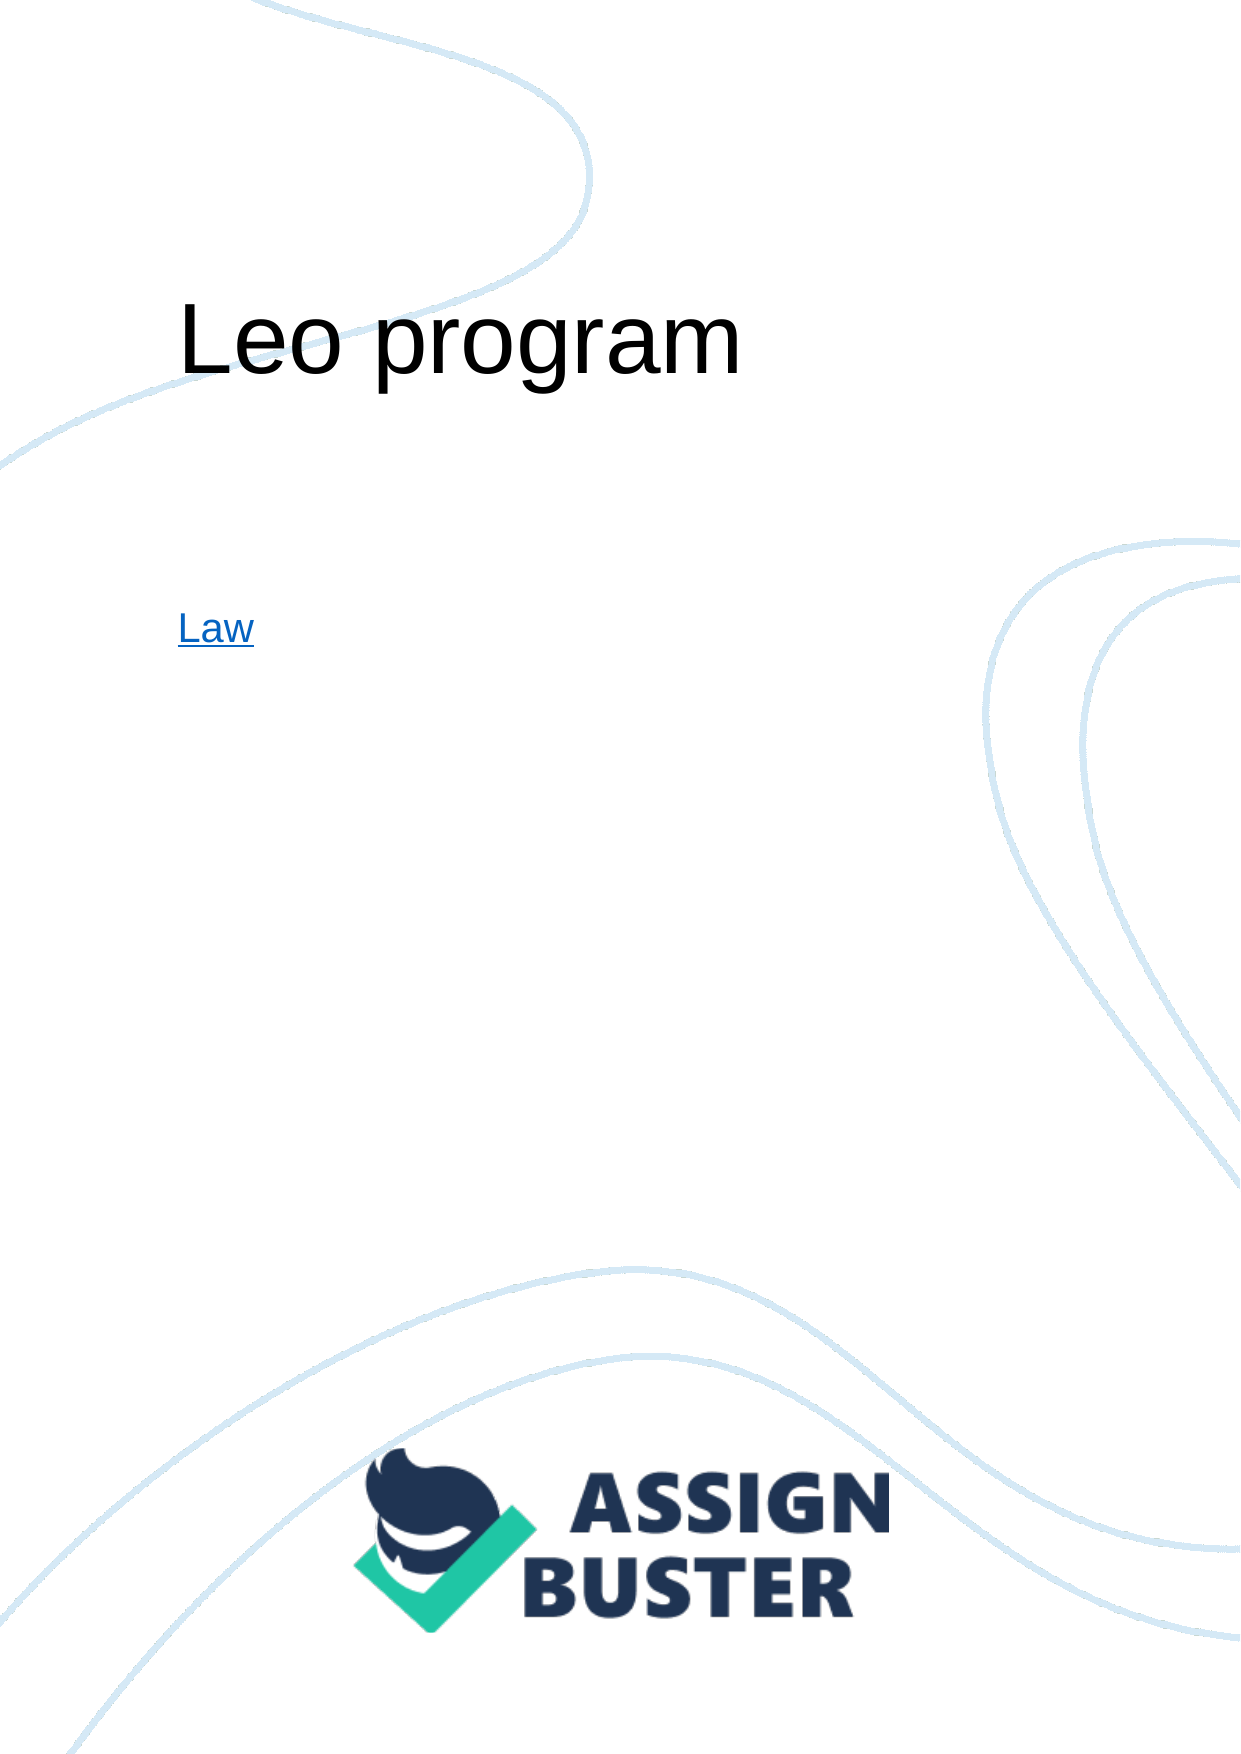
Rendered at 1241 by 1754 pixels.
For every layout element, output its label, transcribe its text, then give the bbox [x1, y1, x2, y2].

subtitle Leo program [177, 279, 1152, 394]
picture [0, 0, 1241, 1754]
text Law [177, 604, 1152, 652]
